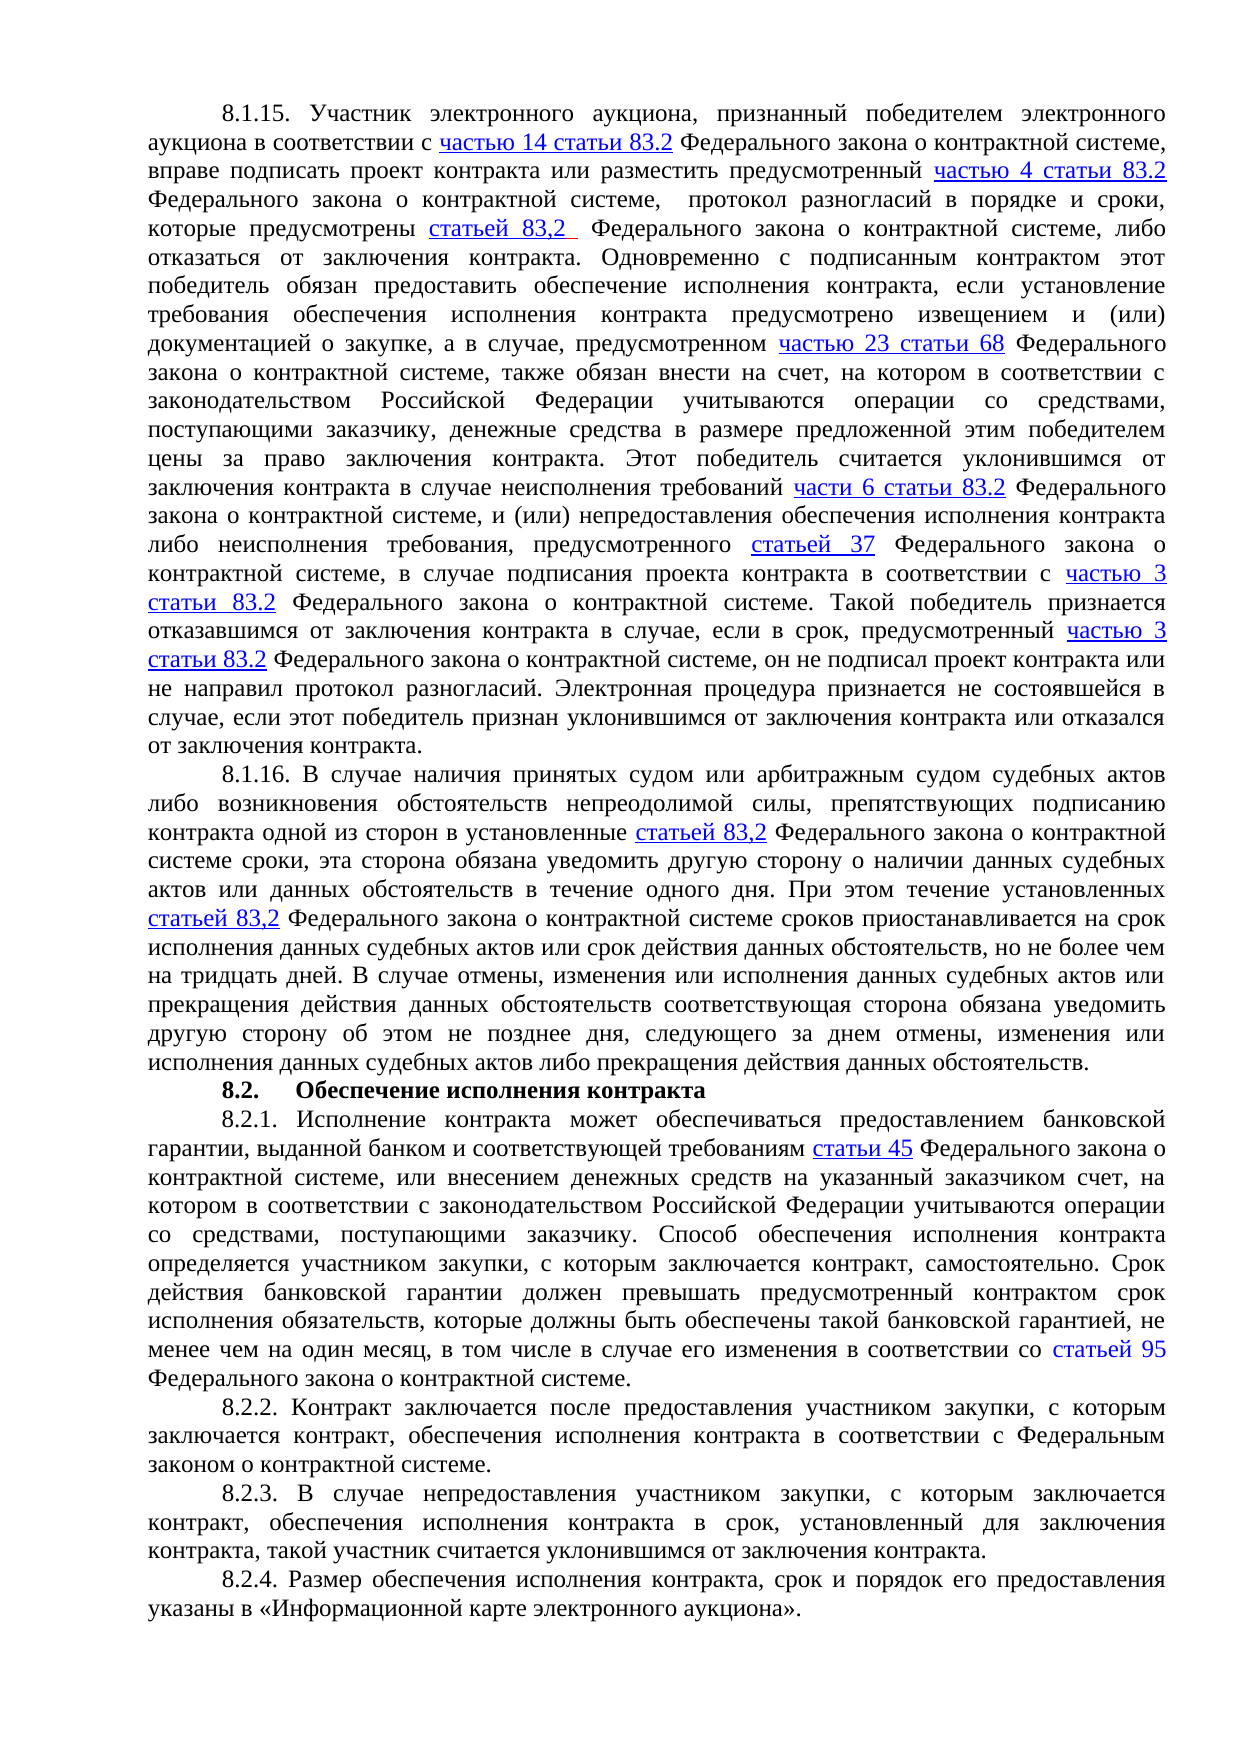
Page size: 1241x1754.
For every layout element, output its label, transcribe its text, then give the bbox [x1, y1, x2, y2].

text 8.1.15. Участник электронного аукциона, признанный победителем электронного аукциона в соответствии с частью 14 статьи 83.2 Федерального закона о контрактной системе, вправе подписать проект контракта или разместить предусмотренный частью 4 статьи 83.2 Федерального закона о контрактной системе, протокол разногласий в порядке и сроки, которые предусмотрены статьей 83,2 Федерального закона о контрактной системе, либо отказаться от заключения контракта. Одновременно с подписанным контрактом этот победитель обязан предоставить обеспечение исполнения контракта, если установление требования обеспечения исполнения контракта предусмотрено извещением и (или) документацией о закупке, а в случае, предусмотренном частью 23 статьи 68 Федерального закона о контрактной системе, также обязан внести на счет, на котором в соответствии с законодательством Российской Федерации учитываются операции со средствами, поступающими заказчику, денежные средства в размере предложенной этим победителем цены за право заключения контракта. Этот победитель считается уклонившимся от заключения контракта в случае неисполнения требований части 6 статьи 83.2 Федерального закона о контрактной системе, и (или) непредоставления обеспечения исполнения контракта либо неисполнения требования, предусмотренного статьей 37 Федерального закона о контрактной системе, в случае подписания проекта контракта в соответствии с частью 3 статьи 83.2 Федерального закона о контрактной системе. Такой победитель признается отказавшимся от заключения контракта в случае, если в срок, предусмотренный частью 3 статьи 83.2 Федерального закона о контрактной системе, он не подписал проект контракта или не направил протокол разногласий. Электронная процедура признается не состоявшейся в случае, если этот победитель признан уклонившимся от заключения контракта или отказался от заключения контракта. [148, 98, 1166, 759]
subtitle 8.2.4. Размер обеспечения исполнения контракта, срок и порядок его предоставления указаны в «Информационной карте электронного аукциона». [148, 1564, 1166, 1622]
text 8.2.2. Контракт заключается после предоставления участником закупки, с которым заключается контракт, обеспечения исполнения контракта в соответствии с Федеральным законом о контрактной системе. [148, 1392, 1166, 1478]
text 8.2. Обеспечение исполнения контракта [148, 1075, 1166, 1104]
text 8.2.1. Исполнение контракта может обеспечиваться предоставлением банковской гарантии, выданной банком и соответствующей требованиям статьи 45 Федерального закона о контрактной системе, или внесением денежных средств на указанный заказчиком счет, на котором в соответствии с законодательством Российской Федерации учитываются операции со средствами, поступающими заказчику. Способ обеспечения исполнения контракта определяется участником закупки, с которым заключается контракт, самостоятельно. Срок действия банковской гарантии должен превышать предусмотренный контрактом срок исполнения обязательств, которые должны быть обеспечены такой банковской гарантией, не менее чем на один месяц, в том числе в случае его изменения в соответствии со статьей 95 Федерального закона о контрактной системе. [148, 1104, 1166, 1392]
text 8.1.16. В случае наличия принятых судом или арбитражным судом судебных актов либо возникновения обстоятельств непреодолимой силы, препятствующих подписанию контракта одной из сторон в установленные статьей 83,2 Федерального закона о контрактной системе сроки, эта сторона обязана уведомить другую сторону о наличии данных судебных актов или данных обстоятельств в течение одного дня. При этом течение установленных статьей 83,2 Федерального закона о контрактной системе сроков приостанавливается на срок исполнения данных судебных актов или срок действия данных обстоятельств, но не более чем на тридцать дней. В случае отмены, изменения или исполнения данных судебных актов или прекращения действия данных обстоятельств соответствующая сторона обязана уведомить другую сторону об этом не позднее дня, следующего за днем отмены, изменения или исполнения данных судебных актов либо прекращения действия данных обстоятельств. [148, 759, 1166, 1075]
text 8.2.3. В случае непредоставления участником закупки, с которым заключается контракт, обеспечения исполнения контракта в срок, установленный для заключения контракта, такой участник считается уклонившимся от заключения контракта. [148, 1478, 1166, 1564]
